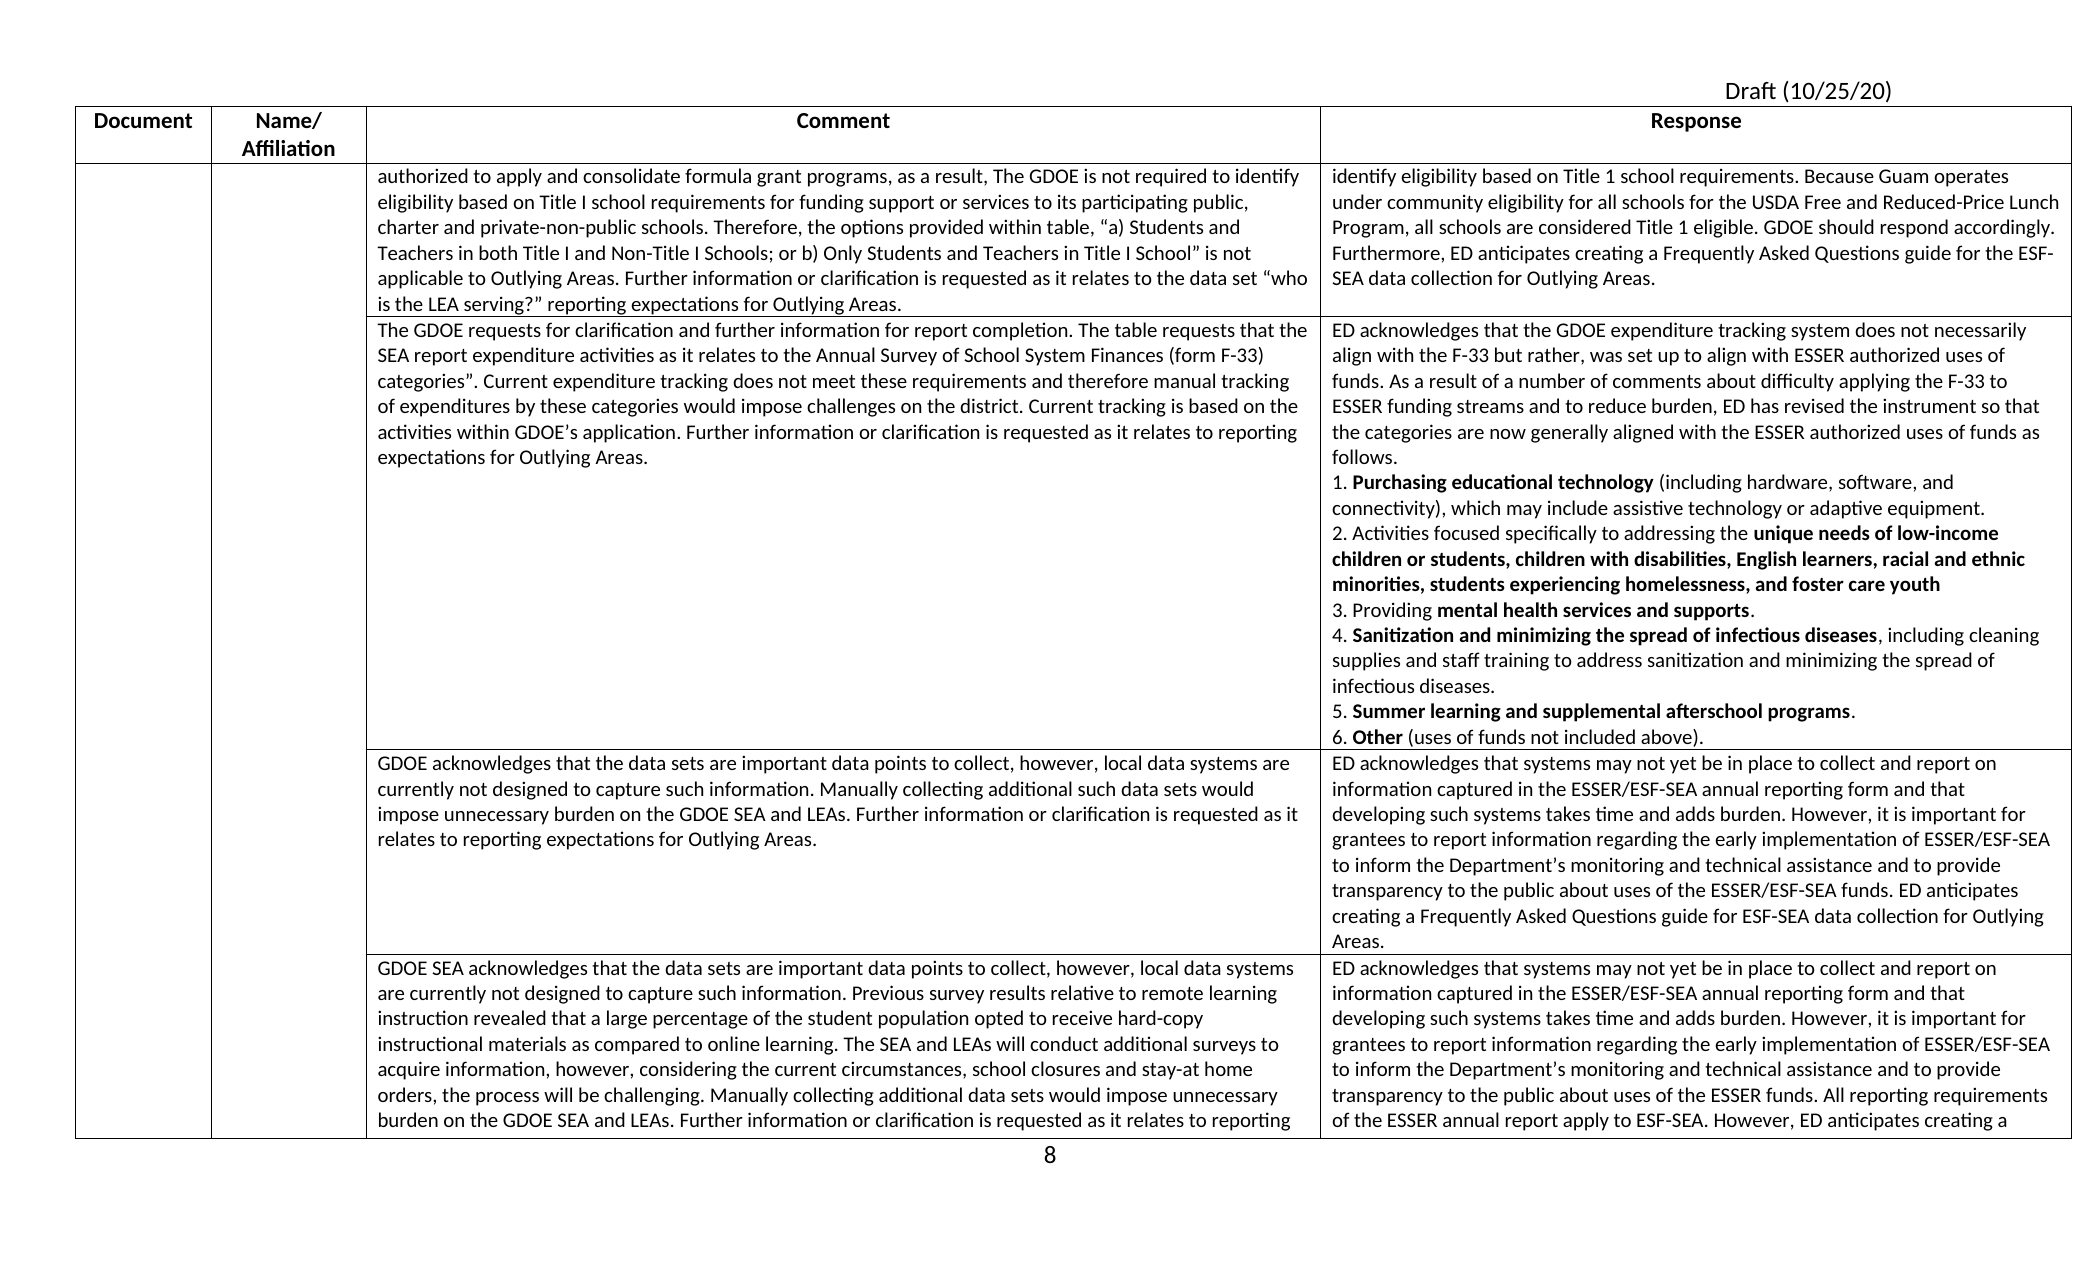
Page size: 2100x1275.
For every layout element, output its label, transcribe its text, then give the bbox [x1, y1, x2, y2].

table_header Comment [367, 107, 1320, 163]
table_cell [1321, 955, 2071, 1138]
table_cell The GDOE requests for clarification and further information for report completion. The table requests that the SEA report expenditure activities as it relates to the Annual Survey of School System Finances (form F-33) categories”. Current expenditure tracking does not meet these requirements and therefore manual tracking of expenditures by these categories would impose challenges on the district. Current tracking is based on the activities within GDOE’s application. Further information or clarification is requested as it relates to reporting expectations for Outlying Areas. [367, 317, 1320, 749]
table_cell GDOE acknowledges that the data sets are important data points to collect, however, local data systems are currently not designed to capture such information. Manually collecting additional such data sets would impose unnecessary burden on the GDOE SEA and LEAs. Further information or clarification is requested as it relates to reporting expectations for Outlying Areas. [367, 750, 1320, 954]
table_cell ED acknowledges that systems may not yet be in place to collect and report on information captured in the ESSER/ESF-SEA annual reporting form and that developing such systems takes time and adds burden. However, it is important for grantees to report information regarding the early implementation of ESSER/ESF-SEA to inform the Department’s monitoring and technical assistance and to provide transparency to the public about uses of the ESSER/ESF-SEA funds. ED anticipates creating a Frequently Asked Questions guide for ESF-SEA data collection for Outlying Areas. [1321, 750, 2071, 954]
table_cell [367, 955, 1320, 1138]
table_cell ED acknowledges that the GDOE expenditure tracking system does not necessarily align with the F-33 but rather, was set up to align with ESSER authorized uses of funds. As a result of a number of comments about difficulty applying the F-33 to ESSER funding streams and to reduce burden, ED has revised the instrument so that the categories are now generally aligned with the ESSER authorized uses of funds as follows. 1. Purchasing educational technology (including hardware, software, and connectivity), which may include assistive technology or adaptive equipment. 2. Activities focused specifically to addressing the unique needs of low-income children or students, children with disabilities, English learners, racial and ethnic minorities, students experiencing homelessness, and foster care youth 3. Providing mental health services and supports. 4. Sanitization and minimizing the spread of infectious diseases, including cleaning supplies and staff training to address sanitization and minimizing the spread of infectious diseases. 5. Summer learning and supplemental afterschool programs. 6. Other (uses of funds not included above). [1321, 317, 2071, 749]
table_header Name/ Affiliation [212, 107, 366, 163]
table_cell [367, 164, 1320, 316]
table_header Document [76, 107, 211, 163]
table_header Response [1321, 107, 2071, 163]
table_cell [1321, 164, 2071, 316]
